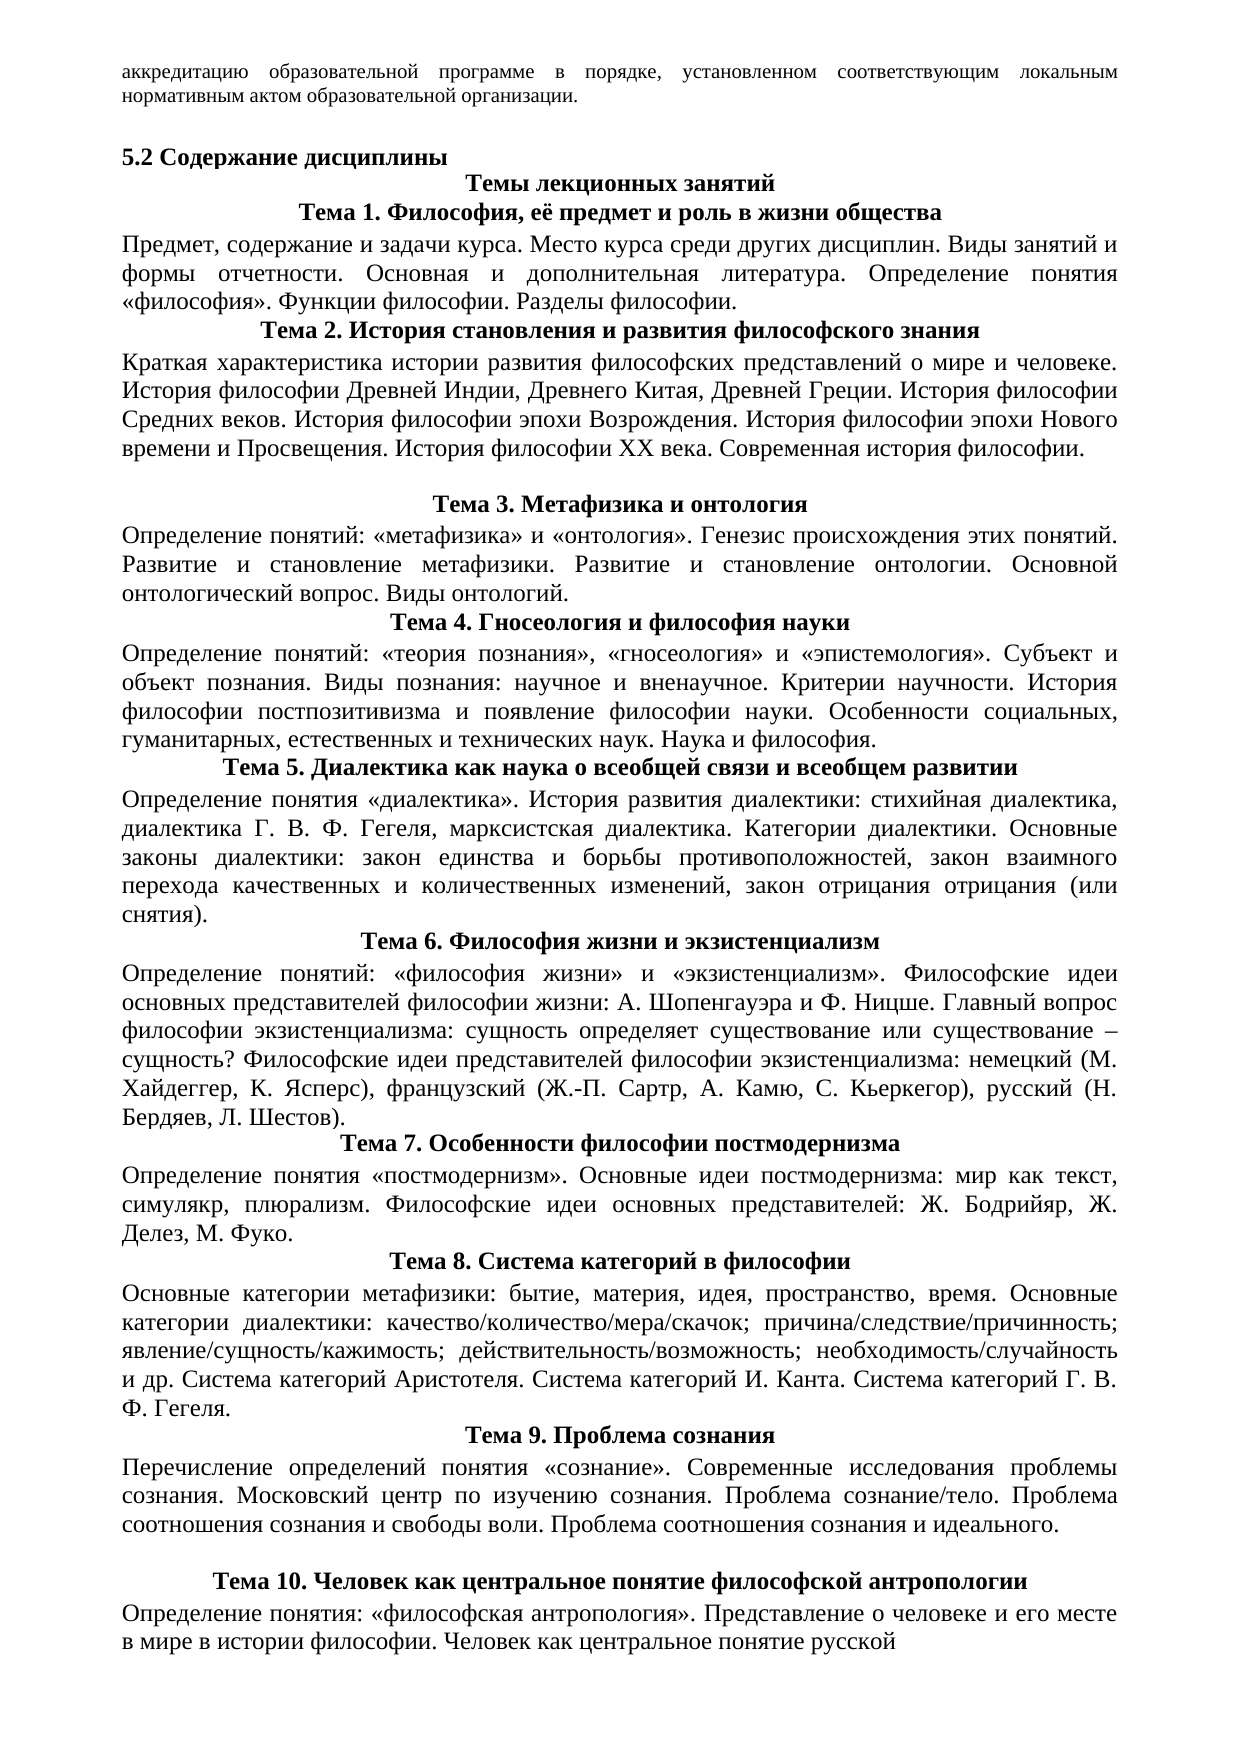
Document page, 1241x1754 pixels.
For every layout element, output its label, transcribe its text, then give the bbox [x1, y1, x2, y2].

table_cell Тема 4. Гносеология и философия науки [118, 607, 1122, 638]
table_cell Определение понятия: «философская антропология». Представление о человеке и его месте в мире в истории философии. Человек как центральное понятие русской [118, 1598, 1122, 1661]
table_cell Определение понятий: «философия жизни» и «экзистенциализм». Философские идеи основных представителей философии жизни: А. Шопенгауэра и Ф. Ницше. Главный вопрос философии экзистенциализма: сущность определяет существование или существование – сущность? Философские идеи представителей философии экзистенциализма: немецкий (М. Хайдеггер, К. Ясперс), французский (Ж.-П. Сартр, А. Камю, С. Кьеркегор), русский (Н. Бердяев, Л. Шестов). [118, 958, 1122, 1128]
table_cell Предмет, содержание и задачи курса. Место курса среди других дисциплин. Виды занятий и формы отчетности. Основная и дополнительная литература. Определение понятия «философия». Функции философии. Разделы философии. [118, 229, 1122, 315]
table_cell Тема 3. Метафизика и онтология [118, 489, 1122, 521]
table_cell Определение понятий: «метафизика» и «онтология». Генезис происхождения этих понятий. Развитие и становление метафизики. Развитие и становление онтологии. Основной онтологический вопрос. Виды онтологий. [118, 521, 1122, 607]
table_cell Тема 6. Философия жизни и экзистенциализм [118, 926, 1122, 958]
table_cell Темы лекционных занятий [118, 169, 1122, 197]
table_cell Тема 10. Человек как центральное понятие философской антропологии [118, 1566, 1122, 1598]
table_cell Тема 5. Диалектика как наука о всеобщей связи и всеобщем развитии [118, 753, 1122, 784]
table_cell Определение понятий: «теория познания», «гносеология» и «эпистемология». Субъект и объект познания. Виды познания: научное и вненаучное. Критерии научности. История философии постпозитивизма и появление философии науки. Особенности социальных, гуманитарных, естественных и технических наук. Наука и философия. [118, 638, 1122, 752]
table_cell Краткая характеристика истории развития философских представлений о мире и человеке. История философии Древней Индии, Древнего Китая, Древней Греции. История философии Средних веков. История философии эпохи Возрождения. История философии эпохи Нового времени и Просвещения. История философии ХХ века. Современная история философии. [118, 347, 1122, 489]
table_cell Тема 7. Особенности философии постмодернизма [118, 1129, 1122, 1160]
table_cell Основные категории метафизики: бытие, материя, идея, пространство, время. Основные категории диалектики: качество/количество/мера/скачок; причина/следствие/причинность; явление/сущность/кажимость; действительность/возможность; необходимость/случайность и др. Система категорий Аристотеля. Система категорий И. Канта. Система категорий Г. В. Ф. Гегеля. [118, 1278, 1122, 1420]
table_cell Тема 8. Система категорий в философии [118, 1246, 1122, 1278]
table_header аккредитацию образовательной программе в порядке, установленном соответствующим локальным нормативным актом образовательной организации. [118, 59, 1122, 107]
table_cell Тема 9. Проблема сознания [118, 1420, 1122, 1452]
table_cell Тема 2. История становления и развития философского знания [118, 315, 1122, 347]
table_cell Перечисление определений понятия «сознание». Современные исследования проблемы сознания. Московский центр по изучению сознания. Проблема сознание/тело. Проблема соотношения сознания и свободы воли. Проблема соотношения сознания и идеального. [118, 1452, 1122, 1566]
table_cell Тема 1. Философия, её предмет и роль в жизни общества [118, 197, 1122, 229]
table_cell Определение понятия «диалектика». История развития диалектики: стихийная диалектика, диалектика Г. В. Ф. Гегеля, марксистская диалектика. Категории диалектики. Основные законы диалектики: закон единства и борьбы противоположностей, закон взаимного перехода качественных и количественных изменений, закон отрицания отрицания (или снятия). [118, 784, 1122, 926]
table_cell Определение понятия «постмодернизм». Основные идеи постмодернизма: мир как текст, симулякр, плюрализм. Философские идеи основных представителей: Ж. Бодрийяр, Ж. Делез, М. Фуко. [118, 1160, 1122, 1246]
table_cell 5.2 Содержание дисциплины [118, 108, 1122, 168]
